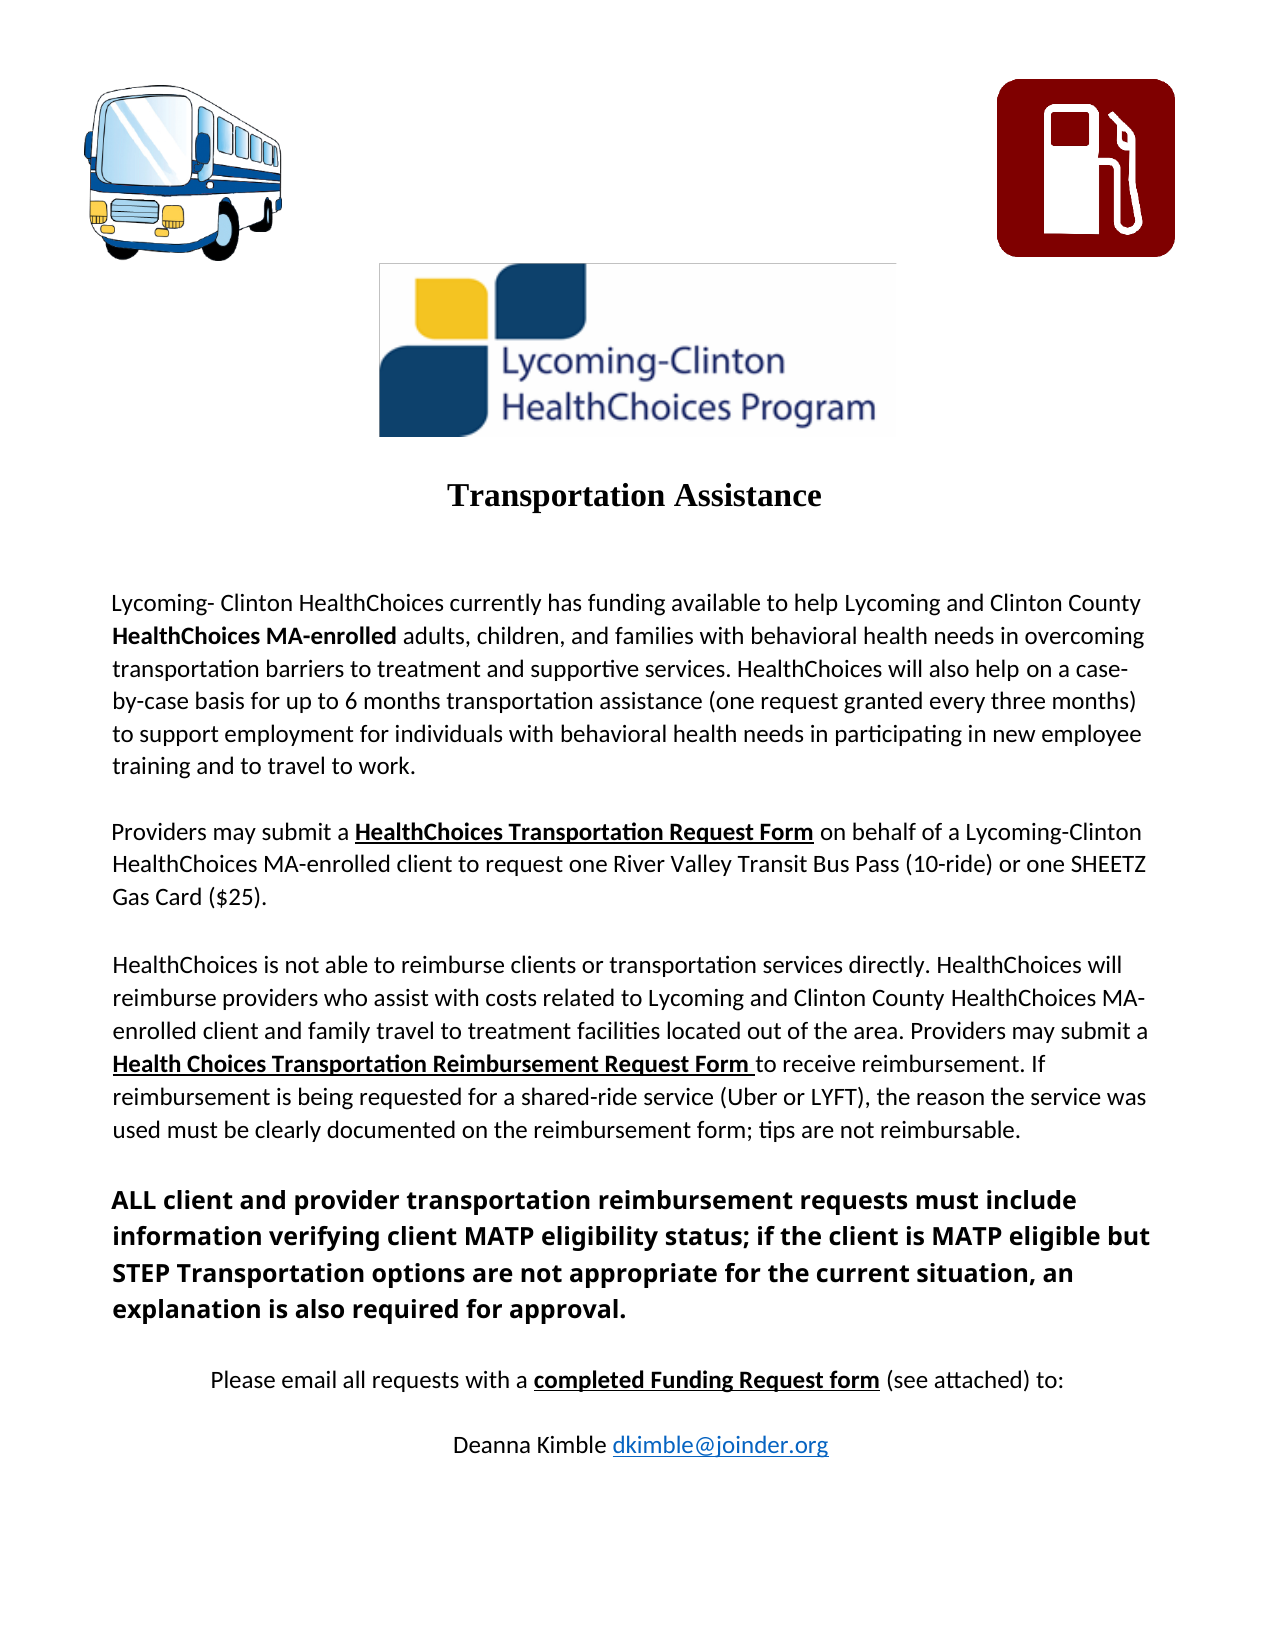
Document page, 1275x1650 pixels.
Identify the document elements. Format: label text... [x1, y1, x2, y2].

text Please email all requests with a completed Funding Request form (see attached) to: [118, 1364, 1156, 1394]
picture [997, 79, 1175, 257]
text HealthChoices is not able to reimburse clients or transportation services directly. HealthChoices will reimburse providers who assist with costs related to Lycoming and Clinton County HealthChoices MA-enrolled client and family travel to treatment facilities located out of the area. Providers may submit a Health Choices Transportation Reimbursement Request Form to receive reimbursement. If reimbursement is being requested for a shared-ride service (Uber or LYFT), the reason the service was used must be clearly documented on the reimbursement form; tips are not reimbursable. [112, 949, 1157, 1144]
text Lycoming- Clinton HealthChoices currently has funding available to help Lycoming and Clinton County HealthChoices MA-enrolled adults, children, and families with behavioral health needs in overcoming transportation barriers to treatment and supportive services. HealthChoices will also help on a case-by-case basis for up to 6 months transportation assistance (one request granted every three months) to support employment for individuals with behavioral health needs in participating in new employee training and to travel to work. [111, 587, 1157, 781]
text Transportation Assistance [413, 475, 1157, 513]
picture [378, 263, 897, 437]
picture [84, 85, 282, 261]
text Deanna Kimble dkimble@joinder.org [437, 1429, 844, 1460]
text ALL client and provider transportation reimbursement requests must include information verifying client MATP eligibility status; if the client is MATP eligible but STEP Transportation options are not appropriate for the current situation, an explanation is also required for approval. [111, 1183, 1157, 1326]
text Providers may submit a HealthChoices Transportation Request Form on behalf of a Lycoming-Clinton HealthChoices MA-enrolled client to request one River Valley Transit Bus Pass (10-ride) or one SHEETZ Gas Card ($25). [111, 816, 1157, 912]
